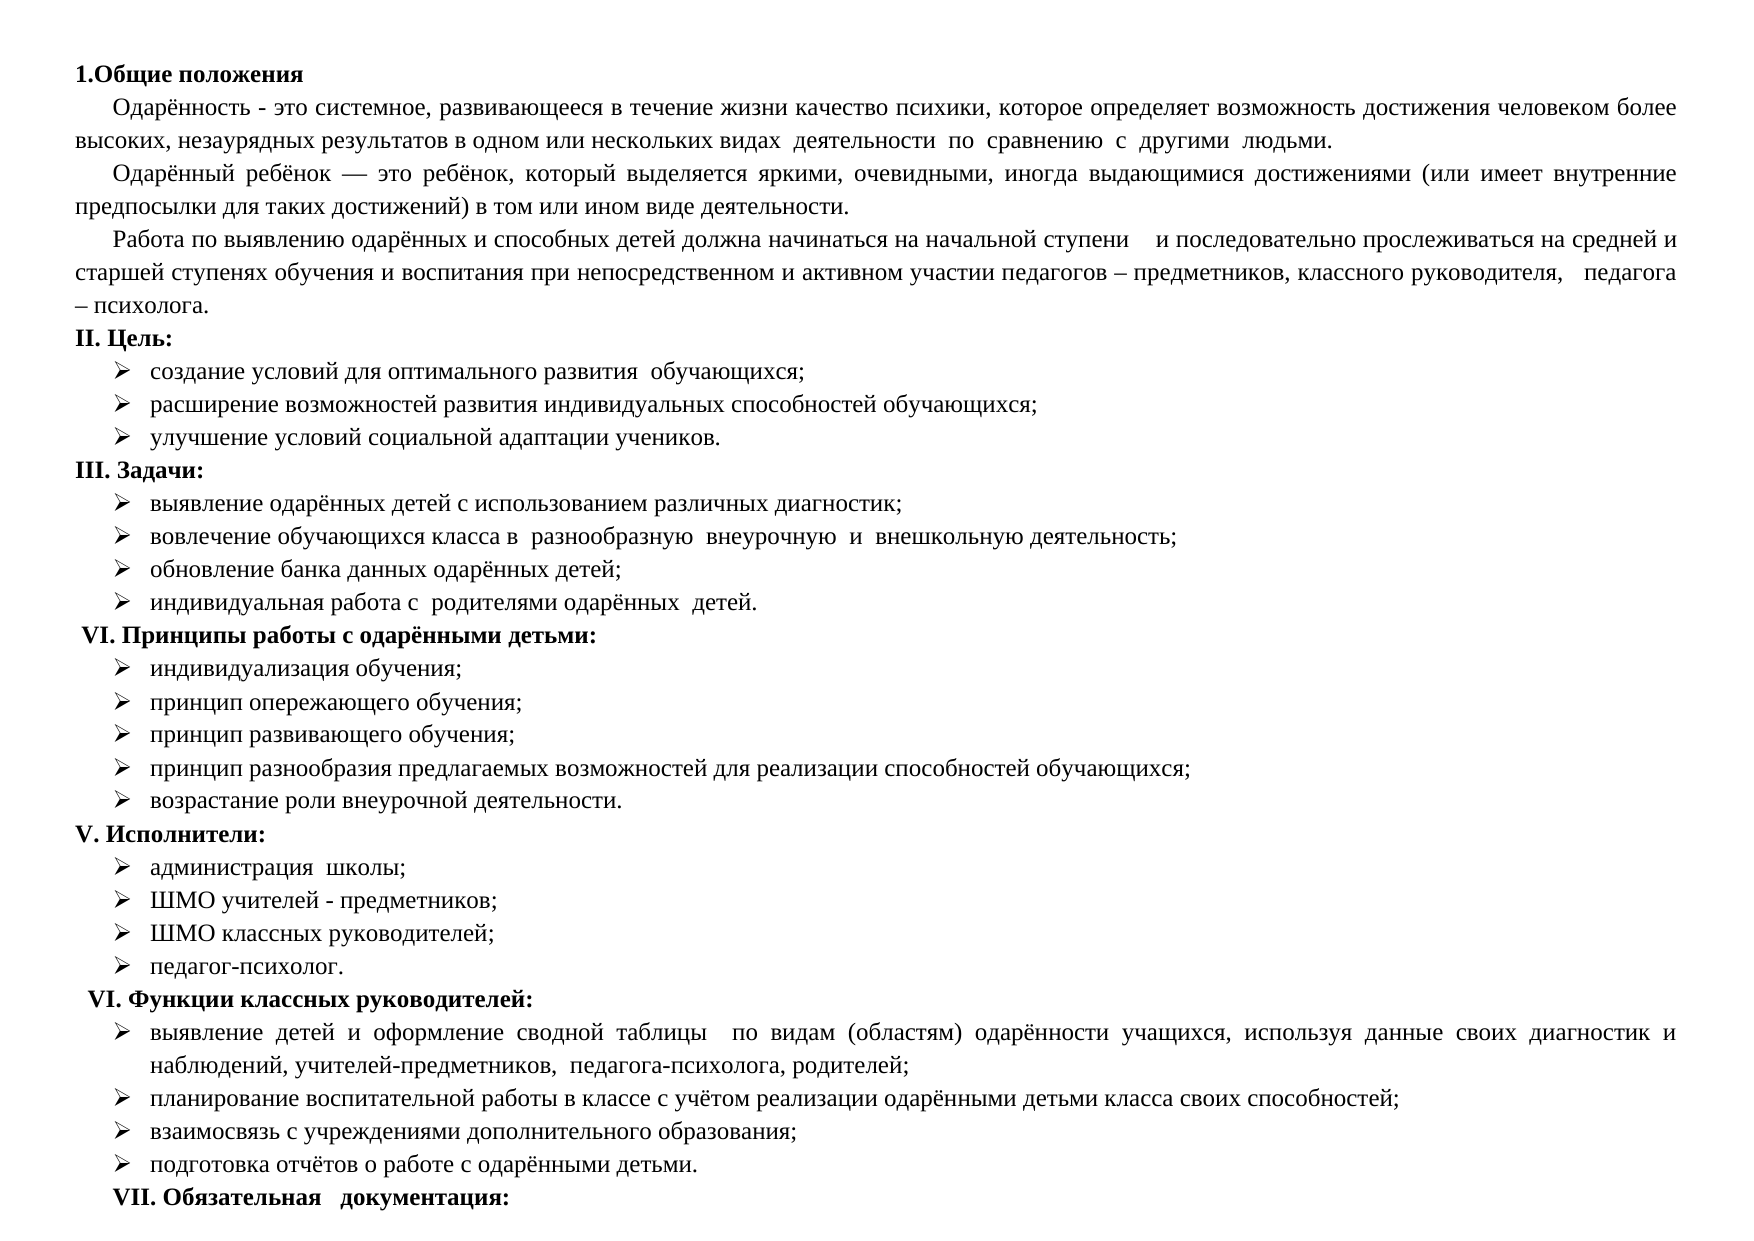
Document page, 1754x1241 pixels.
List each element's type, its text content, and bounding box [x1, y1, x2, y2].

list ШМО учителей - предметников; [112, 885, 1679, 913]
list администрация школы; [112, 852, 1679, 880]
list создание условий для оптимального развития обучающихся; [112, 356, 1679, 385]
list планирование воспитательной работы в классе с учётом реализации одарёнными детьми класса своих способностей; [112, 1083, 1679, 1112]
list подготовка отчётов о работе с одарёнными детьми. [112, 1149, 1679, 1178]
list принцип разнообразия предлагаемых возможностей для реализации способностей обучающихся; [112, 753, 1679, 781]
list взаимосвязь с учреждениями дополнительного образования; [112, 1116, 1679, 1144]
text VI. Принципы работы с одарёнными детьми: [75, 621, 1679, 649]
text Одарённость - это системное, развивающееся в течение жизни качество психики, которое определяет возможность достижения человеком более высоких, незаурядных результатов в одном или нескольких видах деятельности по сравнению с другими людьми. [75, 92, 1679, 154]
text 1.Общие положения [75, 59, 1679, 88]
list принцип опережающего обучения; [112, 687, 1679, 715]
text II. Цель: [75, 323, 1679, 352]
text VI. Функции классных руководителей: [75, 984, 1679, 1012]
list выявление детей и оформление сводной таблицы по видам (областям) одарённости учащихся, используя данные своих диагностик и наблюдений, учителей-предметников, педагога-психолога, родителей; [112, 1017, 1679, 1078]
list расширение возможностей развития индивидуальных способностей обучающихся; [112, 389, 1679, 418]
list индивидуальная работа с родителями одарённых детей. [112, 587, 1679, 616]
list принцип развивающего обучения; [112, 719, 1679, 748]
list ШМО классных руководителей; [112, 918, 1679, 946]
list вовлечение обучающихся класса в разнообразную внеурочную и внешкольную деятельность; [112, 521, 1679, 550]
text Работа по выявлению одарённых и способных детей должна начинаться на начальной ступени и последовательно прослеживаться на средней и старшей ступенях обучения и воспитания при непосредственном и активном участии педагогов – предметников, классного руководителя, педагога – психолога. [75, 224, 1679, 319]
list педагог-психолог. [112, 951, 1679, 979]
list возрастание роли внеурочной деятельности. [112, 786, 1679, 814]
list улучшение условий социальной адаптации учеников. [112, 422, 1679, 451]
list выявление одарённых детей с использованием различных диагностик; [112, 488, 1679, 517]
text III. Задачи: [75, 455, 1679, 484]
text Одарённый ребёнок — это ребёнок, который выделяется яркими, очевидными, иногда выдающимися достижениями (или имеет внутренние предпосылки для таких достижений) в том или ином виде деятельности. [75, 158, 1679, 220]
list обновление банка данных одарённых детей; [112, 554, 1679, 583]
list индивидуализация обучения; [112, 653, 1679, 682]
text VII. Обязательная документация: [75, 1182, 1679, 1211]
text V. Исполнители: [75, 819, 1679, 847]
